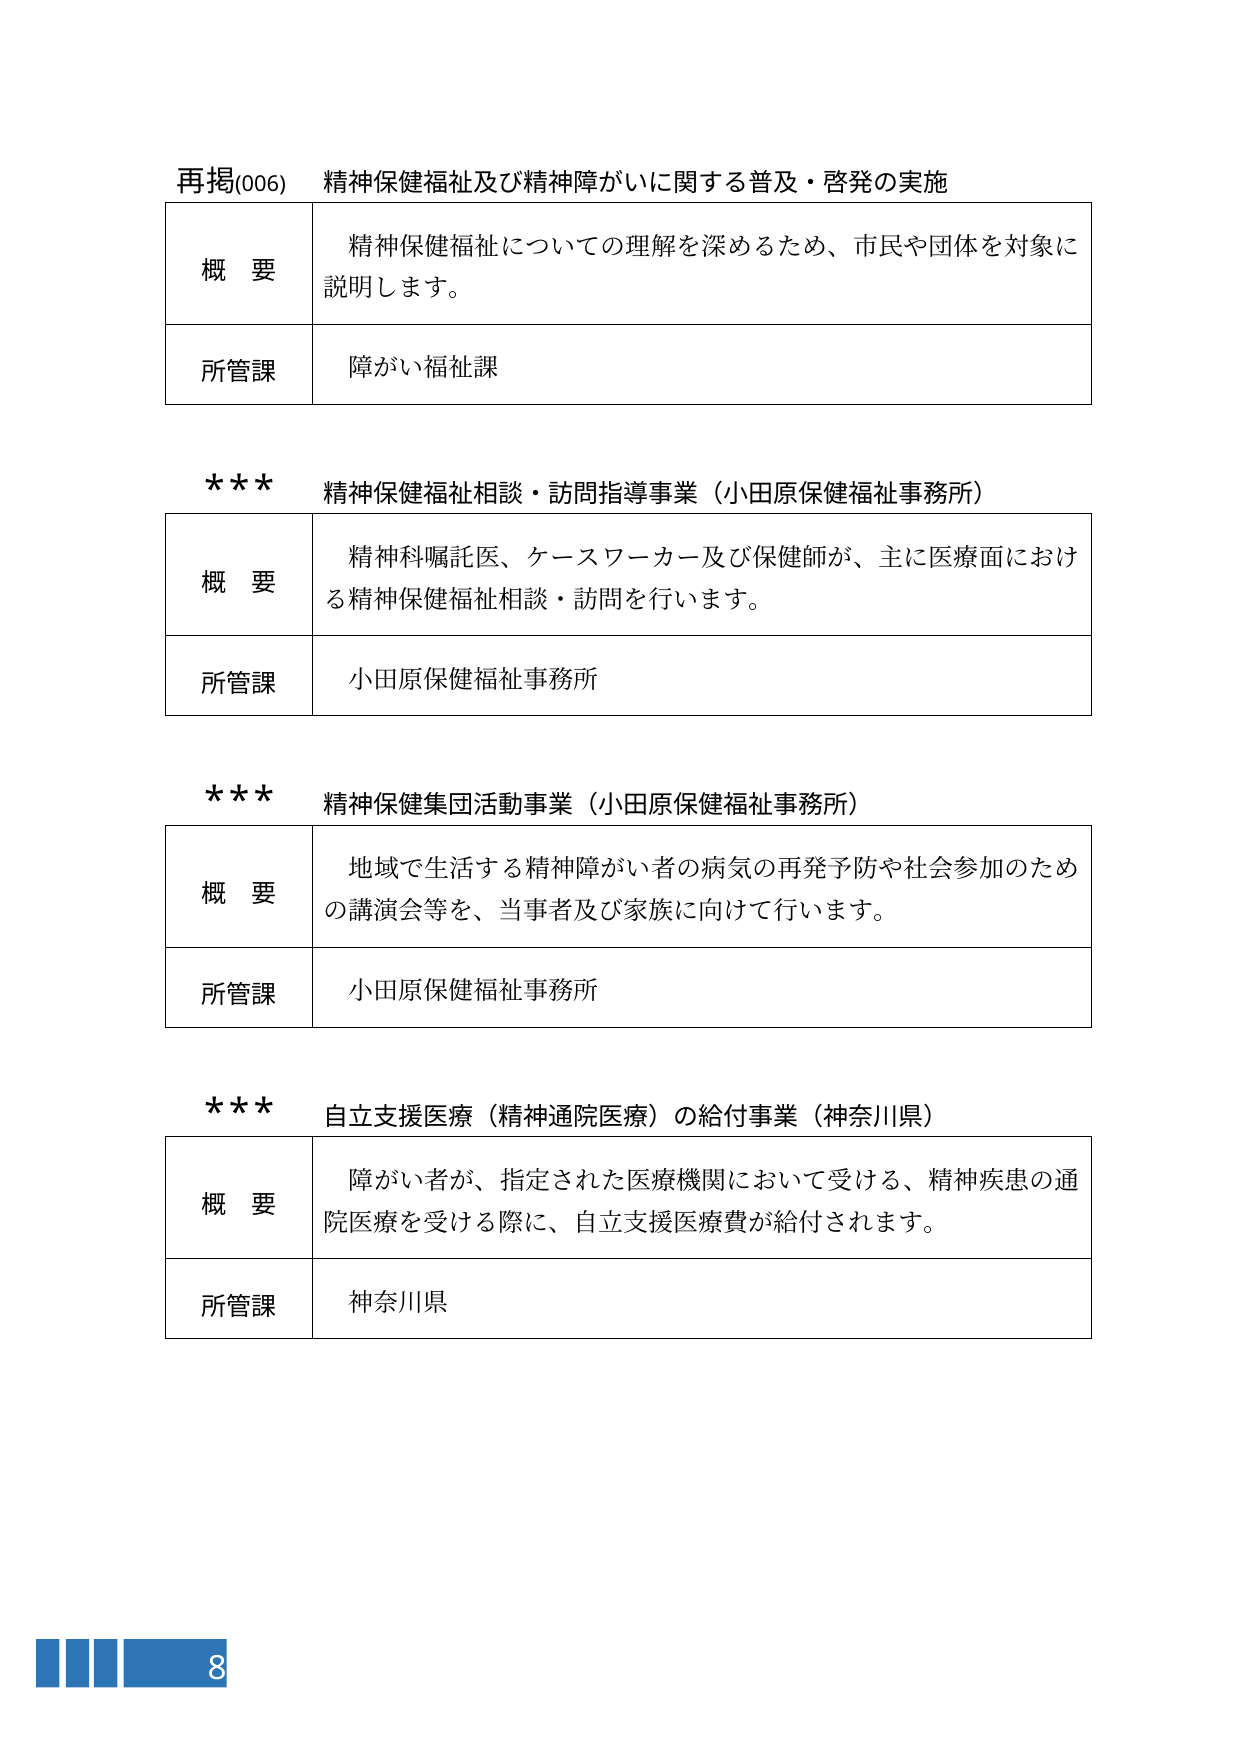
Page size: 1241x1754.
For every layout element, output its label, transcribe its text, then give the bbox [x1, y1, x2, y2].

table_cell 所管課 [166, 948, 312, 1027]
table_cell 所管課 [166, 1259, 312, 1338]
table_cell 精神保健福祉についての理解を深めるため、市民や団体を対象に説明します。 [313, 203, 1091, 324]
table_header *** [165, 771, 312, 825]
table_cell 概 要 [166, 826, 312, 947]
table_cell 小田原保健福祉事務所 [313, 948, 1091, 1027]
table_header 精神保健集団活動事業（小田原保健福祉事務所） [313, 771, 1091, 825]
table_cell 所管課 [166, 325, 312, 404]
table_cell 地域で生活する精神障がい者の病気の再発予防や社会参加のための講演会等を、当事者及び家族に向けて行います。 [313, 826, 1091, 947]
table_header 精神保健福祉相談・訪問指導事業（小田原保健福祉事務所） [313, 459, 1091, 513]
table_header 精神保健福祉及び精神障がいに関する普及・啓発の実施 [313, 148, 1091, 202]
table_header *** [165, 459, 312, 513]
table_cell 神奈川県 [313, 1259, 1091, 1338]
table_cell 障がい福祉課 [313, 325, 1091, 404]
table_cell 概 要 [166, 203, 312, 324]
table_cell 小田原保健福祉事務所 [313, 636, 1091, 715]
table_cell 障がい者が、指定された医療機関において受ける、精神疾患の通院医療を受ける際に、自立支援医療費が給付されます。 [313, 1137, 1091, 1258]
table_cell 概 要 [166, 1137, 312, 1258]
table_header 再掲(006) [165, 148, 312, 202]
table_cell 所管課 [166, 636, 312, 715]
table_cell 概 要 [166, 514, 312, 635]
table_header 自立支援医療（精神通院医療）の給付事業（神奈川県） [313, 1082, 1091, 1136]
table_header *** [165, 1082, 312, 1136]
table_cell 精神科嘱託医、ケースワーカー及び保健師が、主に医療面における精神保健福祉相談・訪問を行います。 [313, 514, 1091, 635]
